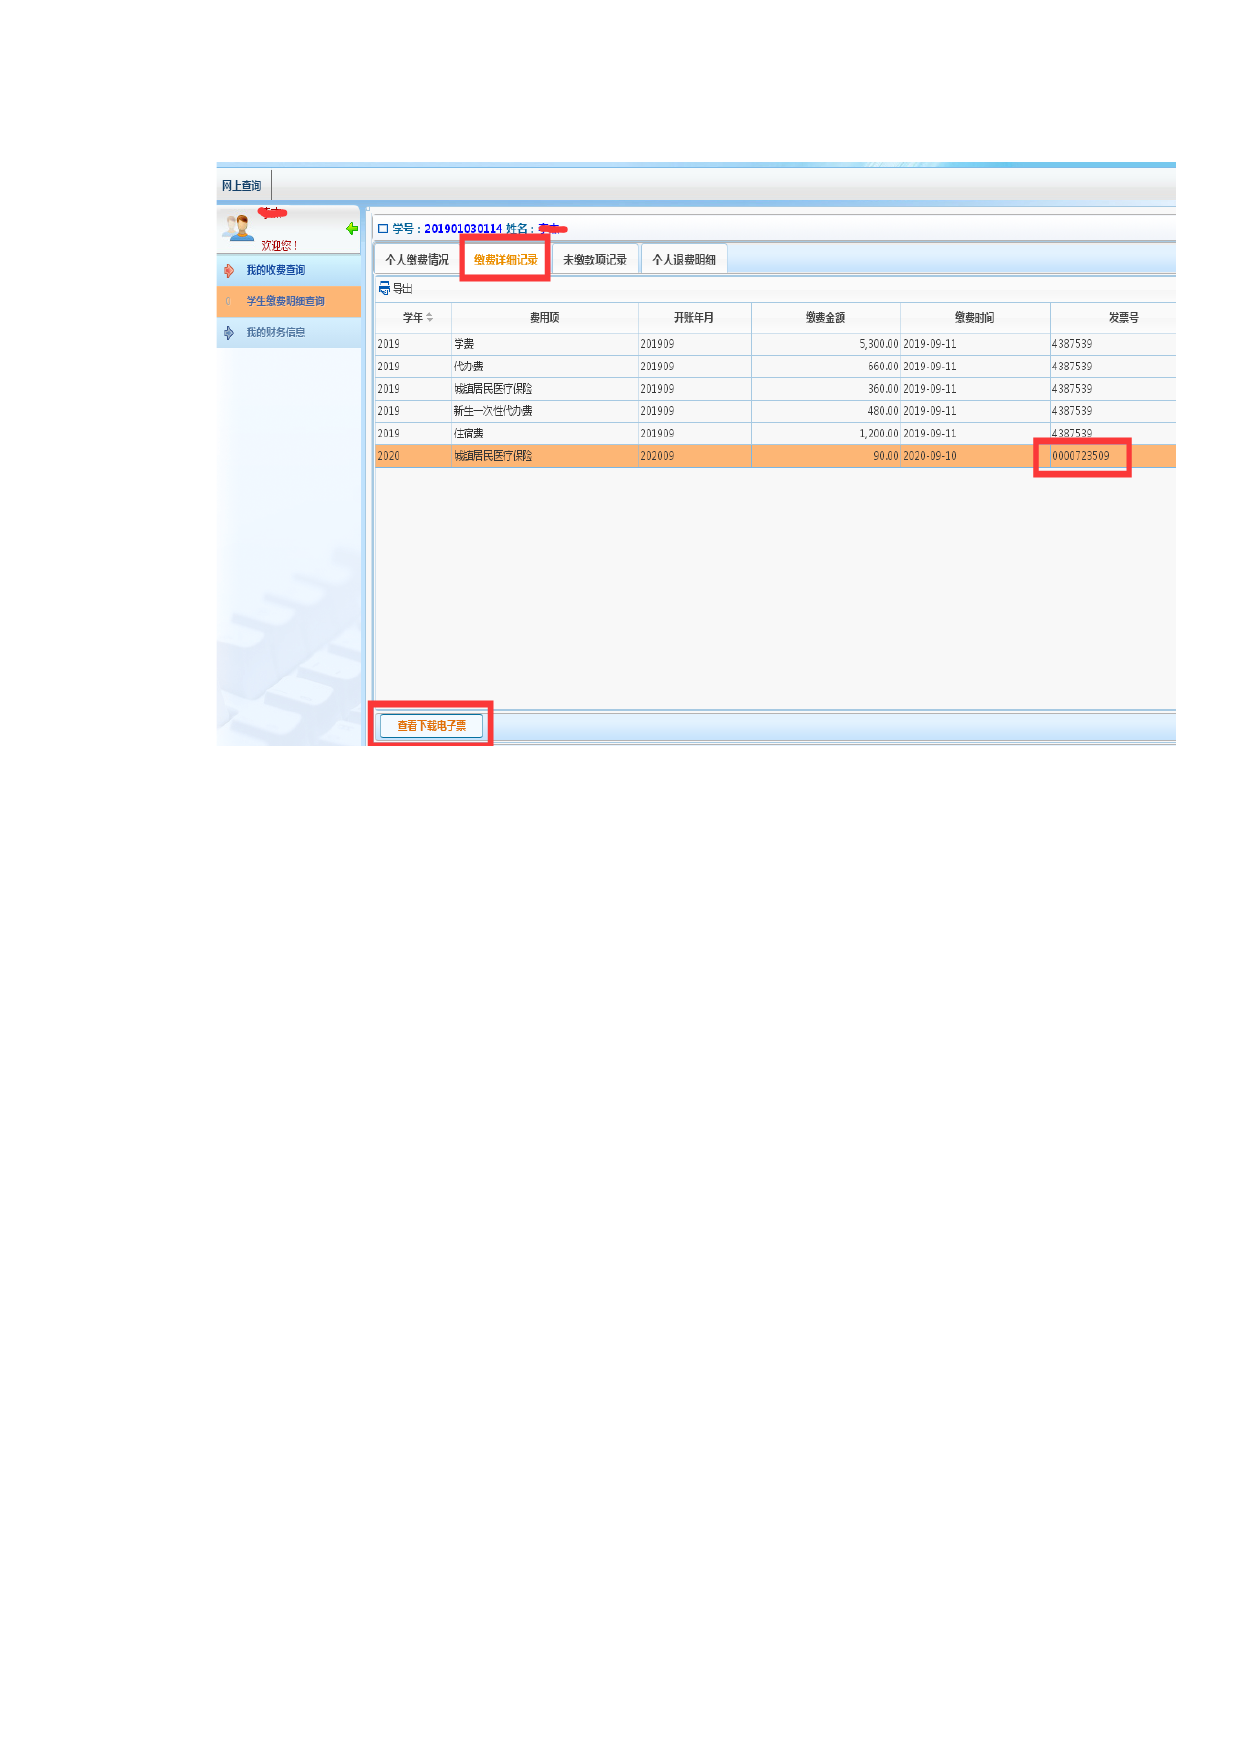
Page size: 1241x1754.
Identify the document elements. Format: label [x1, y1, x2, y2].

picture [216, 162, 1176, 746]
